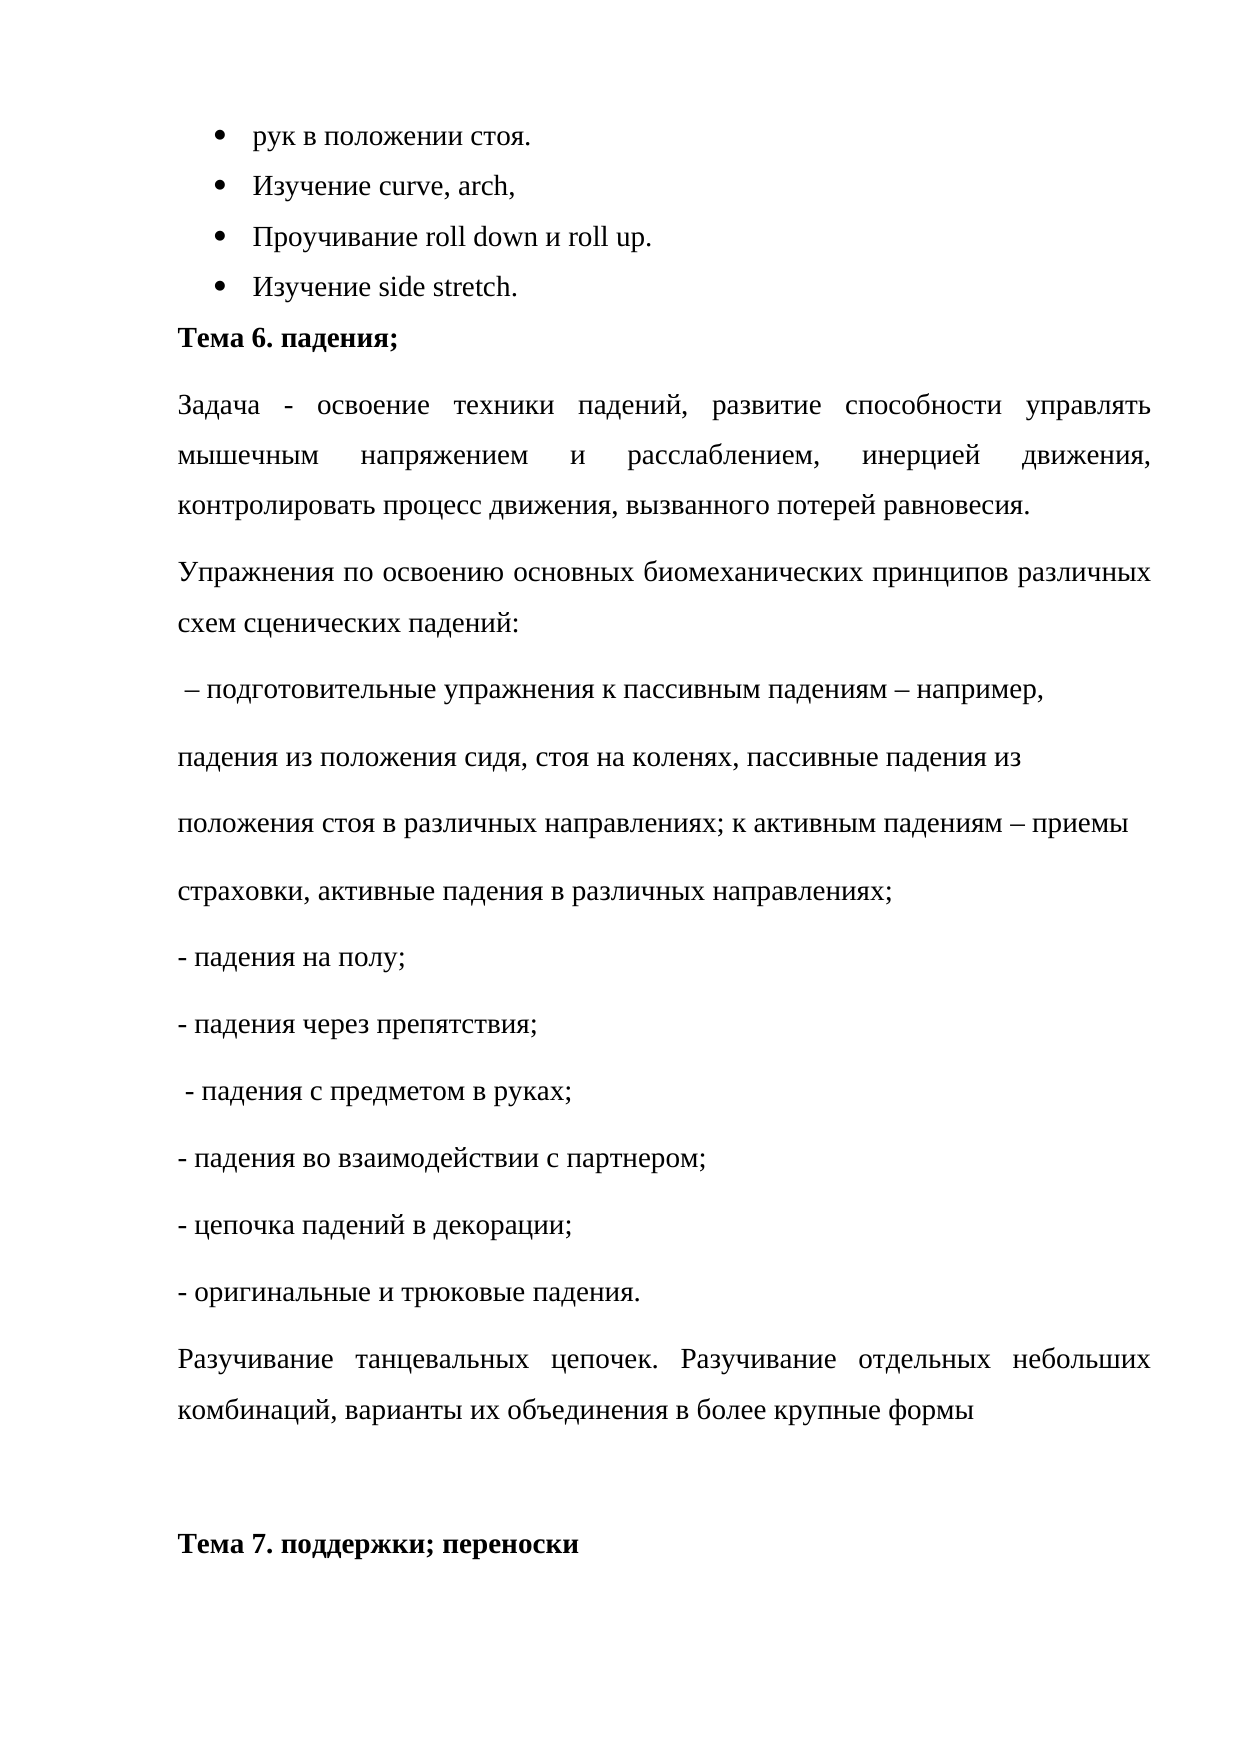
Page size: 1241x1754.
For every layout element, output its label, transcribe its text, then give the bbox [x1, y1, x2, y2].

text - падения через препятствия; [177, 1007, 1152, 1040]
list Изучение curve, arch, [215, 168, 1152, 202]
text - падения во взаимодействии с партнером; [177, 1141, 1152, 1174]
list Проучивание roll down и roll up. [215, 219, 1152, 253]
text - падения с предметом в руках; [177, 1073, 1152, 1107]
text падения из положения сидя, стоя на коленях, пассивные падения из [177, 739, 1152, 772]
text - оригинальные и трюковые падения. [177, 1274, 1152, 1308]
text положения стоя в различных направлениях; к активным падениям – приемы [177, 806, 1152, 839]
text - цепочка падений в декорации; [177, 1207, 1152, 1241]
text Тема 7. поддержки; переноски [177, 1526, 1152, 1559]
text страховки, активные падения в различных направлениях; [177, 873, 1152, 906]
text – подготовительные упражнения к пассивным падениям – например, [177, 672, 1152, 705]
text - падения на полу; [177, 939, 1152, 973]
text Тема 6. падения; [177, 320, 1152, 353]
text Разучивание танцевальных цепочек. Разучивание отдельных небольших комбинаций, варианты их объединения в более крупные формы [177, 1341, 1152, 1425]
list рук в положении стоя. [215, 118, 1152, 152]
text Задача - освоение техники падений, развитие способности управлять мышечным напряжением и расслаблением, инерцией движения, контролировать процесс движения, вызванного потерей равновесия. [177, 387, 1152, 521]
text Упражнения по освоению основных биомеханических принципов различных схем сценических падений: [177, 554, 1152, 638]
list Изучение side stretch. [215, 269, 1152, 303]
